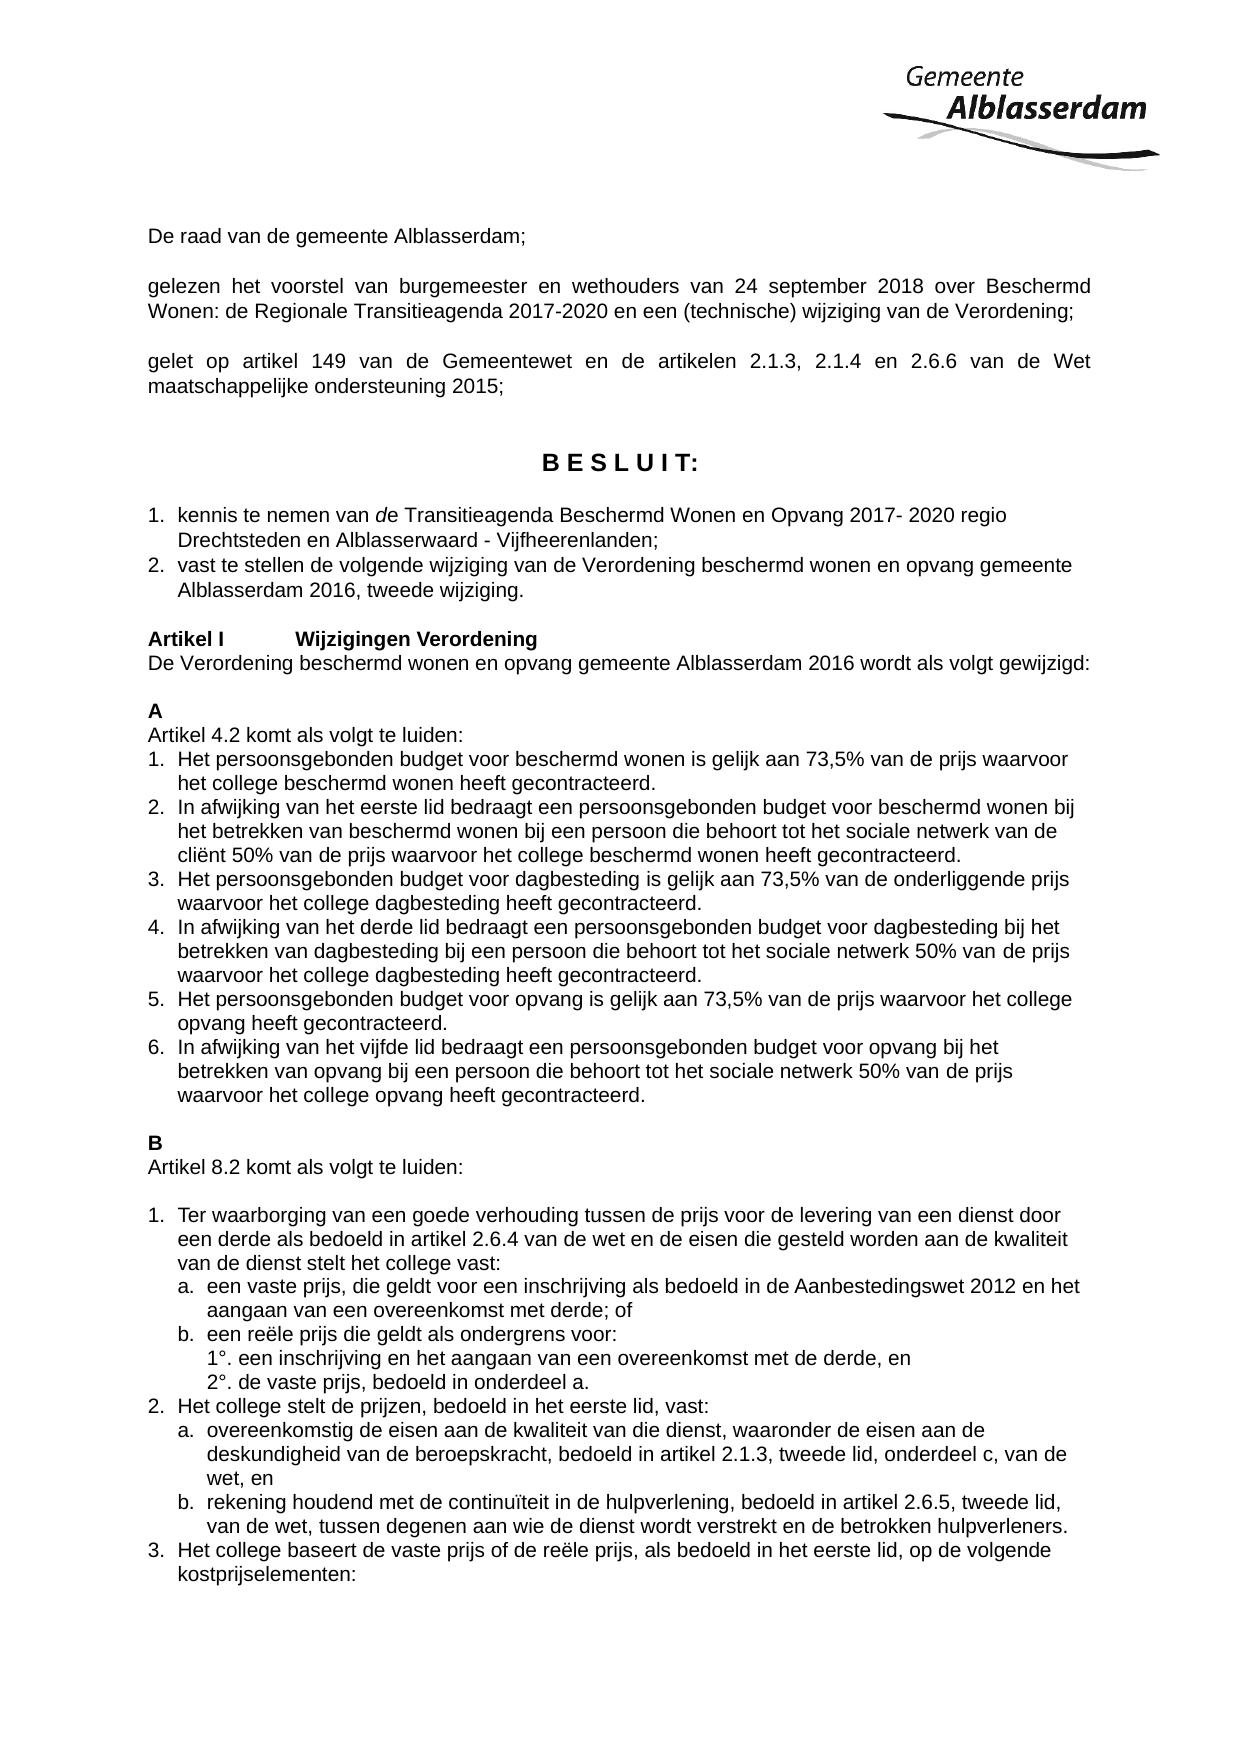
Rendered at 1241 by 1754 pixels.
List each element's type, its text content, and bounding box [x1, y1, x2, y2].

list kennis te nemen van de Transitieagenda Beschermd Wonen en Opvang 2017- 2020 regio Drechtsteden en Alblasserwaard - Vijfheerenlanden; [148, 501, 1093, 551]
text b. rekening houdend met de continuïteit in de hulpverlening, bedoeld in artikel 2.6.5, tweede lid, van de wet, tussen degenen aan wie de dienst wordt verstrekt en de betrokken hulpverleners. [177, 1490, 1093, 1538]
picture [0, 0, 1241, 178]
list vast te stellen de volgende wijziging van de Verordening beschermd wonen en opvang gemeente Alblasserdam 2016, tweede wijziging. [148, 551, 1093, 601]
text a. overeenkomstig de eisen aan de kwaliteit van die dienst, waaronder de eisen aan de deskundigheid van de beroepskracht, bedoeld in artikel 2.1.3, tweede lid, onderdeel c, van de wet, en [177, 1418, 1093, 1490]
text 4. In afwijking van het derde lid bedraagt een persoonsgebonden budget voor dagbesteding bij het betrekken van dagbesteding bij een persoon die behoort tot het sociale netwerk 50% van de prijs waarvoor het college dagbesteding heeft gecontracteerd. [148, 915, 1093, 987]
text a. een vaste prijs, die geldt voor een inschrijving als bedoeld in de Aanbestedingswet 2012 en het aangaan van een overeenkomst met derde; of [177, 1274, 1093, 1322]
text 1°. een inschrijving en het aangaan van een overeenkomst met de derde, en [207, 1346, 1093, 1370]
text Artikel 4.2 komt als volgt te luiden: [148, 723, 1093, 747]
text B [148, 1131, 1093, 1154]
text b. een reële prijs die geldt als ondergrens voor: [177, 1322, 1093, 1346]
text 1. Ter waarborging van een goede verhouding tussen de prijs voor de levering van een dienst door een derde als bedoeld in artikel 2.6.4 van de wet en de eisen die gesteld worden aan de kwaliteit van de dienst stelt het college vast: [148, 1202, 1093, 1274]
text 3. Het persoonsgebonden budget voor dagbesteding is gelijk aan 73,5% van de onderliggende prijs waarvoor het college dagbesteding heeft gecontracteerd. [148, 867, 1093, 915]
text gelezen het voorstel van burgemeester en wethouders van 24 september 2018 over Beschermd Wonen: de Regionale Transitieagenda 2017-2020 en een (technische) wijziging van de Verordening; [148, 273, 1093, 323]
text 3. Het college baseert de vaste prijs of de reële prijs, als bedoeld in het eerste lid, op de volgende kostprijselementen: [148, 1538, 1093, 1586]
text De Verordening beschermd wonen en opvang gemeente Alblasserdam 2016 wordt als volgt gewijzigd: [148, 650, 1093, 675]
text A [148, 699, 1093, 723]
text Artikel 8.2 komt als volgt te luiden: [148, 1154, 1093, 1178]
text 2. Het college stelt de prijzen, bedoeld in het eerste lid, vast: [148, 1394, 1093, 1418]
text De raad van de gemeente Alblasserdam; [148, 223, 1093, 248]
text 5. Het persoonsgebonden budget voor opvang is gelijk aan 73,5% van de prijs waarvoor het college opvang heeft gecontracteerd. [148, 987, 1093, 1035]
text B E S L U I T: [148, 448, 1093, 476]
text 2°. de vaste prijs, bedoeld in onderdeel a. [207, 1370, 1093, 1394]
text Artikel I Wijzigingen Verordening [148, 626, 1093, 650]
text 2. In afwijking van het eerste lid bedraagt een persoonsgebonden budget voor beschermd wonen bij het betrekken van beschermd wonen bij een persoon die behoort tot het sociale netwerk van de cliënt 50% van de prijs waarvoor het college beschermd wonen heeft gecontracteerd. [148, 795, 1093, 867]
text gelet op artikel 149 van de Gemeentewet en de artikelen 2.1.3, 2.1.4 en 2.6.6 van de Wet maatschappelijke ondersteuning 2015; [148, 348, 1093, 398]
text 6. In afwijking van het vijfde lid bedraagt een persoonsgebonden budget voor opvang bij het betrekken van opvang bij een persoon die behoort tot het sociale netwerk 50% van de prijs waarvoor het college opvang heeft gecontracteerd. [148, 1035, 1093, 1107]
text 1. Het persoonsgebonden budget voor beschermd wonen is gelijk aan 73,5% van de prijs waarvoor het college beschermd wonen heeft gecontracteerd. [148, 747, 1093, 795]
